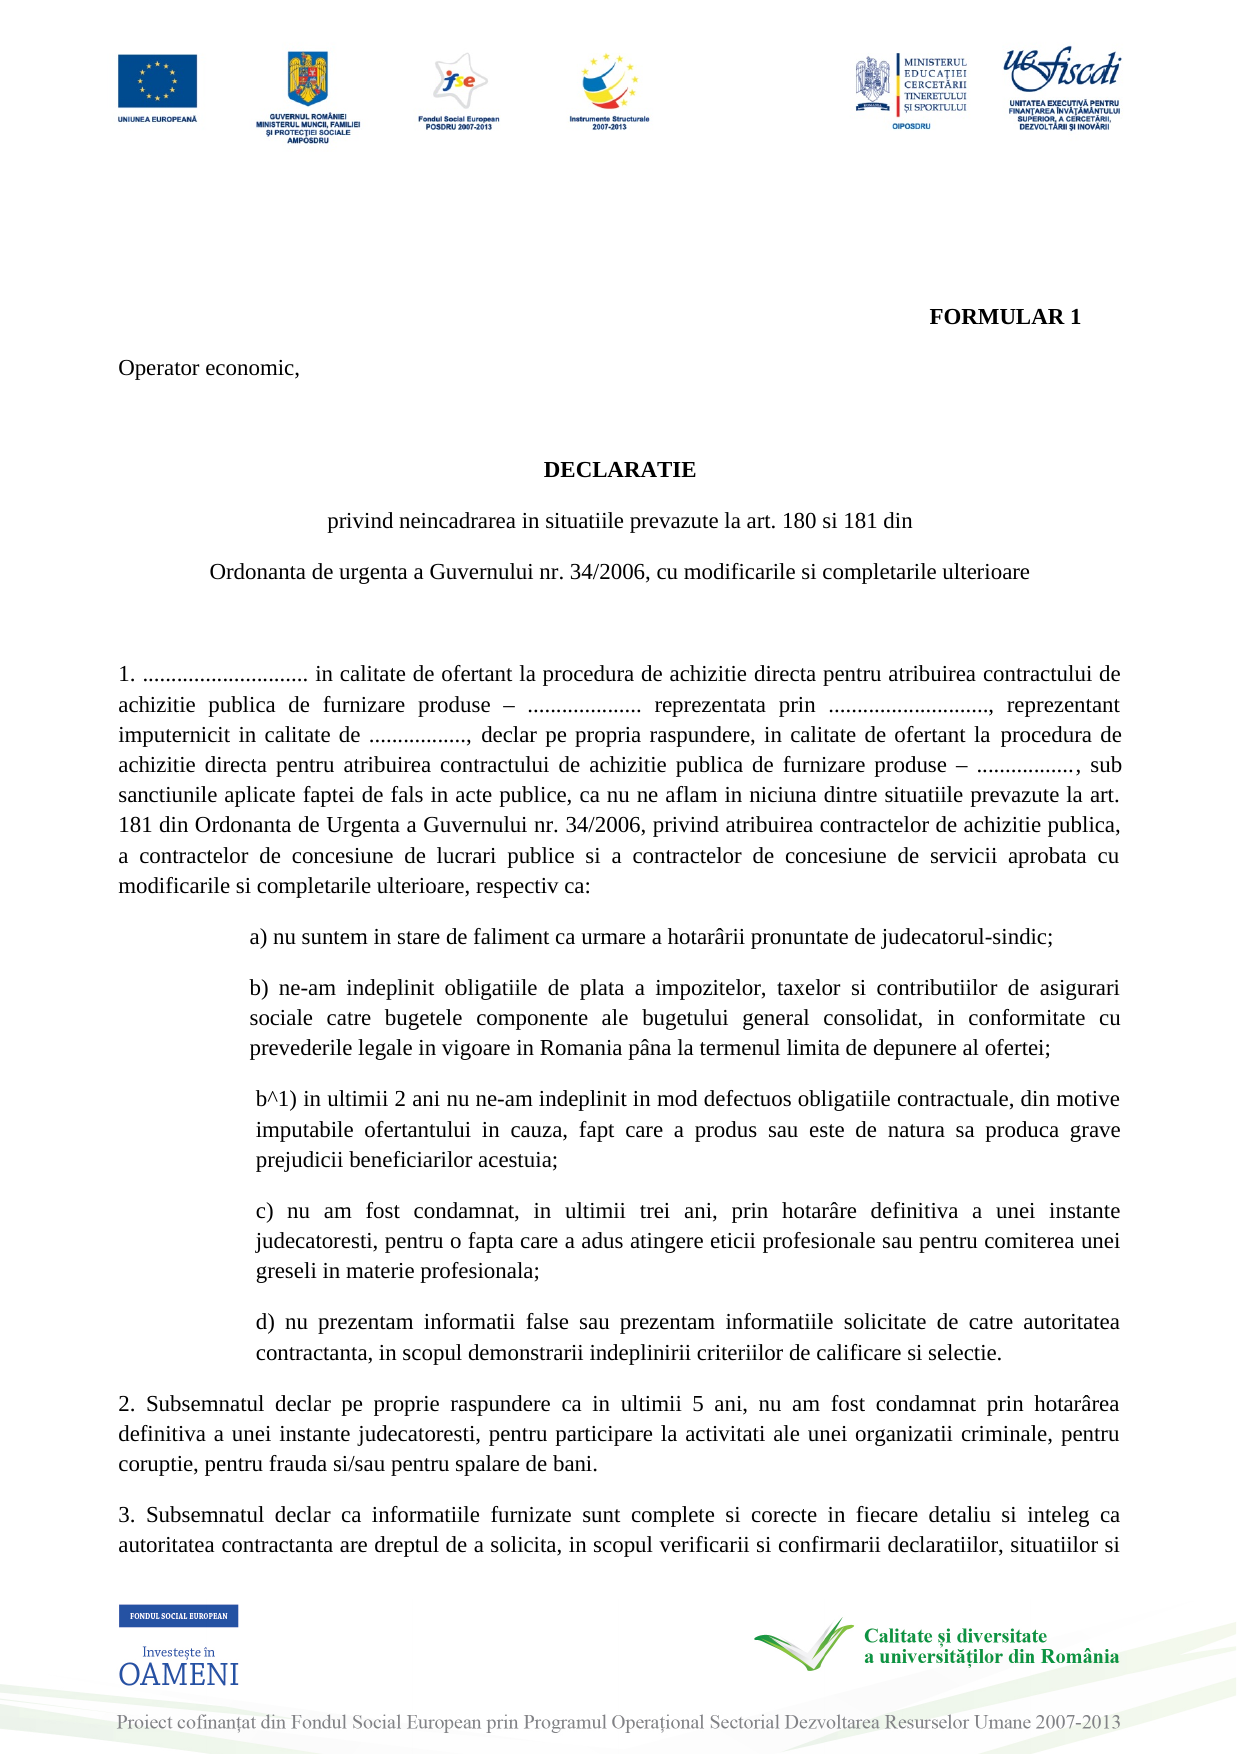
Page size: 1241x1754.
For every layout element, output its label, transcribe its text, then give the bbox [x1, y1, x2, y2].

text privind neincadrarea in situatiile prevazute la art. 180 si 181 din [118, 507, 1122, 534]
text 2. Subsemnatul declar pe proprie raspundere ca in ultimii 5 ani, nu am fost condamnat prin hotarârea definitiva a unei instante judecatoresti, pentru participare la activitati ale unei organizatii criminale, pentru coruptie, pentru frauda si/sau pentru spalare de bani. [118, 1389, 1122, 1476]
text Operator economic, [118, 354, 1122, 381]
text b^1) in ultimii 2 ani nu ne-am indeplinit in mod defectuos obligatiile contractuale, din motive imputabile ofertantului in cauza, fapt care a produs sau este de natura sa produca grave prejudicii beneficiarilor acestuia; [256, 1085, 1122, 1172]
text Ordonanta de urgenta a Guvernului nr. 34/2006, cu modificarile si completarile ulterioare [118, 558, 1122, 585]
text 1. ............................. in calitate de ofertant la procedura de achizitie directa pentru atribuirea contractului de achizitie publica de furnizare produse – .................... reprezentata prin ............................, reprezentant imputernicit in calitate de ................., declar pe propria raspundere, in calitate de ofertant la procedura de achizitie directa pentru atribuirea contractului de achizitie publica de furnizare produse – ................., sub sanctiunile aplicate faptei de fals in acte publice, ca nu ne aflam in niciuna dintre situatiile prevazute la art. 181 din Ordonanta de Urgenta a Guvernului nr. 34/2006, privind atribuirea contractelor de achizitie publica, a contractelor de concesiune de lucrari publice si a contractelor de concesiune de servicii aprobata cu modificarile si completarile ulterioare, respectiv ca: [118, 660, 1122, 898]
text a) nu suntem in stare de faliment ca urmare a hotarârii pronuntate de judecatorul-sindic; [249, 923, 1122, 949]
text b) ne-am indeplinit obligatiile de plata a impozitelor, taxelor si contributiilor de asigurari sociale catre bugetele componente ale bugetului general consolidat, in conformitate cu prevederile legale in vigoare in Romania pâna la termenul limita de depunere al ofertei; [249, 974, 1122, 1061]
picture [0, 0, 1239, 191]
text c) nu am fost condamnat, in ultimii trei ani, prin hotarâre definitiva a unei instante judecatoresti, pentru o fapta care a adus atingere eticii profesionale sau pentru comiterea unei greseli in materie profesionala; [256, 1197, 1122, 1284]
text DECLARATIE [118, 456, 1122, 483]
text FORMULAR 1 [929, 303, 1122, 329]
picture [0, 1599, 1237, 1754]
text d) nu prezentam informatii false sau prezentam informatiile solicitate de catre autoritatea contractanta, in scopul demonstrarii indeplinirii criteriilor de calificare si selectie. [256, 1308, 1122, 1365]
